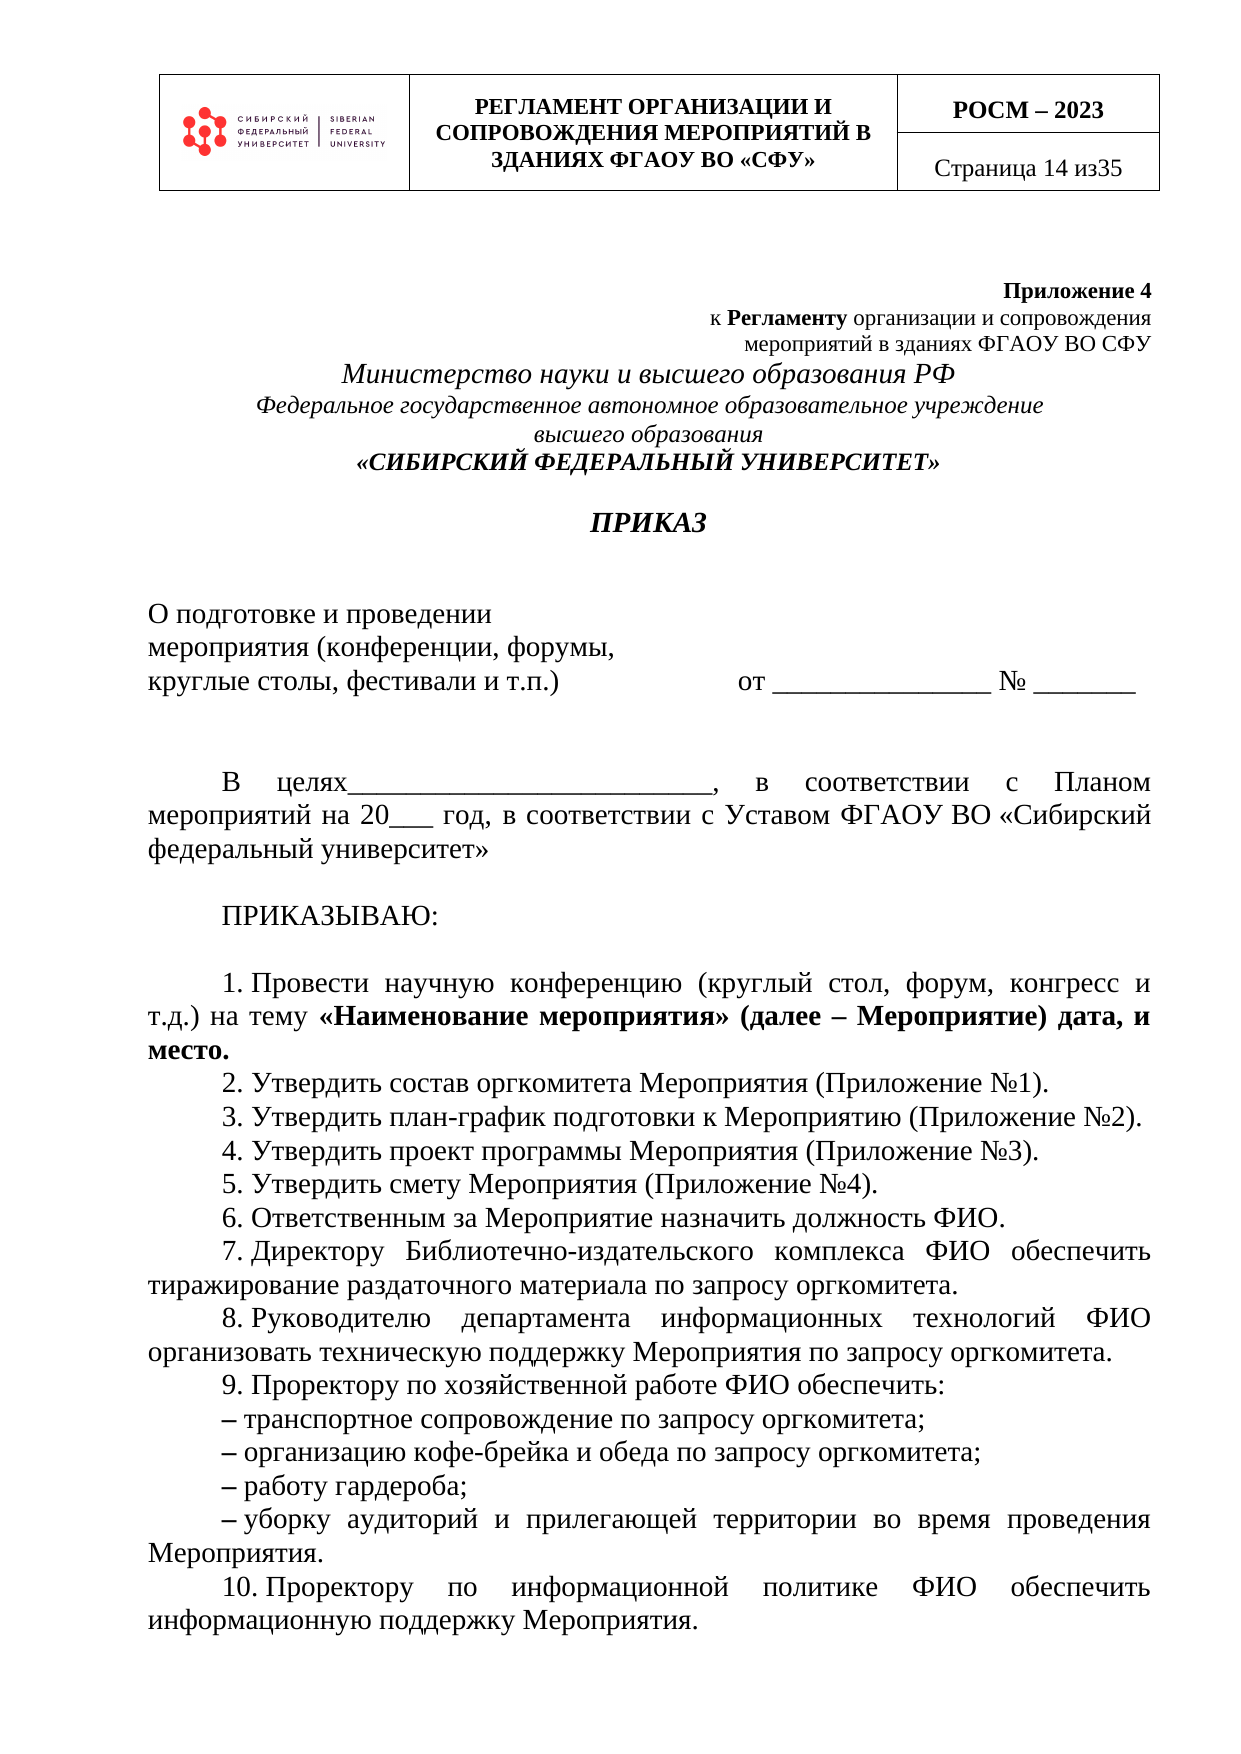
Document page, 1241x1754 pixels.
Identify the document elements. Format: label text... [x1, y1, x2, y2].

text мероприятий в зданиях ФГАОУ ВО СФУ [148, 330, 1152, 356]
list – уборку аудиторий и прилегающей территории во время проведения Мероприятия. [148, 1502, 1152, 1569]
list – организацию кофе-брейка и обеда по запросу оргкомитета; [148, 1434, 1152, 1468]
list 7. Директору Библиотечно-издательского комплекса ФИО обеспечить тиражирование раздаточного материала по запросу оргкомитета. [148, 1233, 1152, 1300]
list 5. Утвердить смету Мероприятия (Приложение №4). [148, 1166, 1152, 1200]
list 9. Проректору по хозяйственной работе ФИО обеспечить: [148, 1367, 1152, 1401]
text Приложение 4 [148, 277, 1152, 304]
text мероприятия (конференции, форумы, [148, 629, 1152, 663]
text к Регламенту организации и сопровождения [148, 304, 1152, 330]
text «СИБИРСКИЙ ФЕДЕРАЛЬНЫЙ УНИВЕРСИТЕТ» [148, 447, 1152, 476]
text ПРИКАЗЫВАЮ: [148, 898, 1152, 931]
list 8. Руководителю департамента информационных технологий ФИО организовать техническую поддержку Мероприятия по запросу оргкомитета. [148, 1300, 1152, 1367]
list 4. Утвердить проект программы Мероприятия (Приложение №3). [148, 1133, 1152, 1166]
text ПРИКАЗ [148, 505, 1152, 538]
list 3. Утвердить план-график подготовки к Мероприятию (Приложение №2). [148, 1099, 1152, 1133]
list 10. Проректору по информационной политике ФИО обеспечить информационную поддержку Мероприятия. [148, 1569, 1152, 1636]
text Министерство науки и высшего образования РФ [148, 356, 1152, 390]
text В целях_________________________, в соответствии с Планом мероприятий на 20___ год, в соответствии с Уставом ФГАОУ ВО «Сибирский федеральный университет» [148, 764, 1152, 864]
list 2. Утвердить состав оргкомитета Мероприятия (Приложение №1). [148, 1066, 1152, 1099]
picture [181, 104, 388, 161]
list – транспортное сопровождение по запросу оргкомитета; [148, 1401, 1152, 1434]
text высшего образования [148, 419, 1152, 447]
text Федеральное государственное автономное образовательное учреждение [148, 390, 1152, 419]
list – работу гардероба; [148, 1468, 1152, 1502]
list 6. Ответственным за Мероприятие назначить должность ФИО. [148, 1200, 1152, 1233]
list 1. Провести научную конференцию (круглый стол, форум, конгресс и т.д.) на тему «Наименование мероприятия» (далее – Мероприятие) дата, и место. [148, 965, 1152, 1066]
text О подготовке и проведении [148, 596, 1152, 629]
text круглые столы, фестивали и т.п.) от _______________ № _______ [148, 663, 1152, 697]
